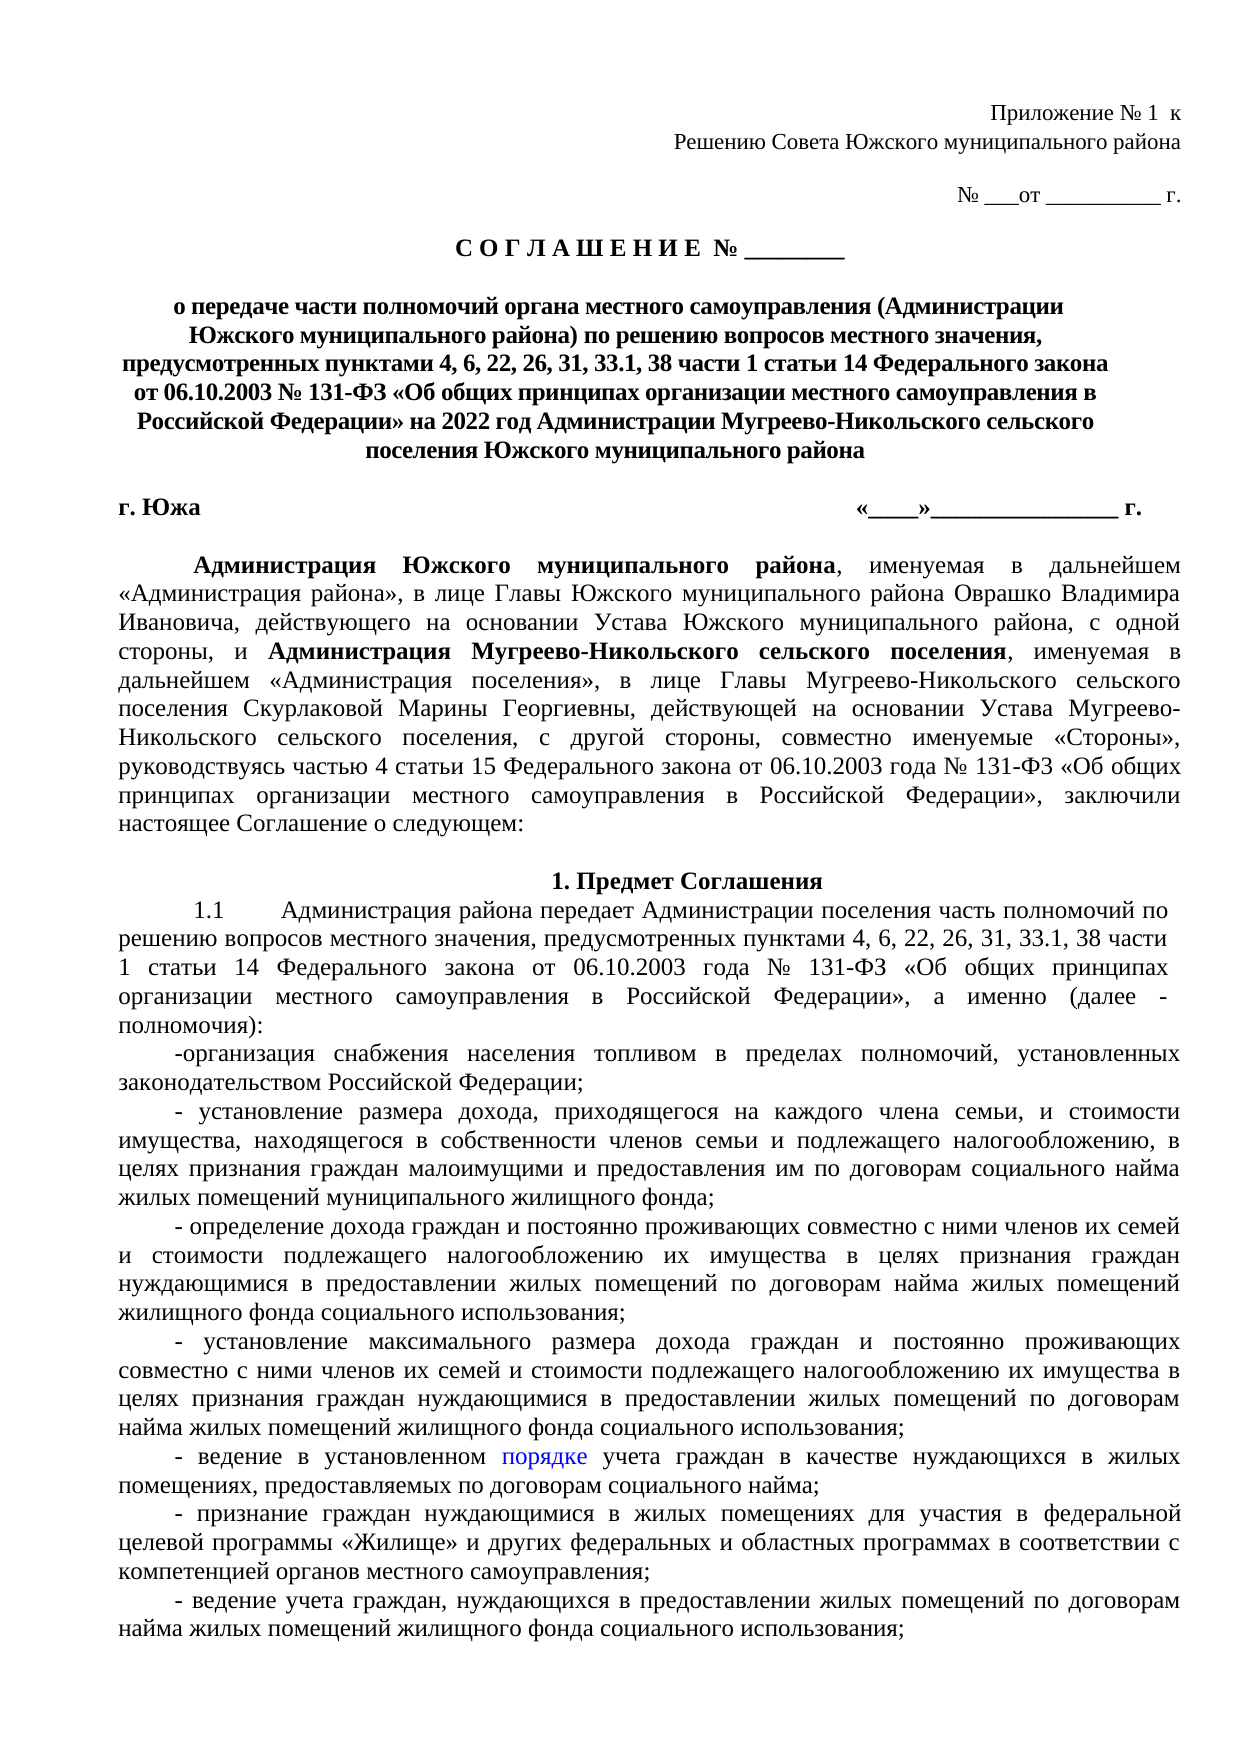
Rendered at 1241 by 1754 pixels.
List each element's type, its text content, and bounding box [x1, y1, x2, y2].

text - установление размера дохода, приходящегося на каждого члена семьи, и стоимости имущества, находящегося в собственности членов семьи и подлежащего налогообложению, в целях признания граждан малоимущими и предоставления им по договорам социального найма жилых помещений муниципального жилищного фонда; [118, 1096, 1181, 1211]
list Администрация района передает Администрации поселения часть полномочий по решению вопросов местного значения, предусмотренных пунктами 4, 6, 22, 26, 31, 33.1, 38 части 1 статьи 14 Федерального закона от 06.10.2003 года № 131-ФЗ «Об общих принципах организации местного самоуправления в Российской Федерации», а именно (далее - полномочия): [118, 895, 1169, 1038]
text Приложение № 1 к Решению Совета Южского муниципального района [546, 98, 1181, 155]
text -организация снабжения населения топливом в пределах полномочий, установленных законодательством Российской Федерации; [118, 1038, 1181, 1096]
text - ведение в установленном порядке учета граждан в качестве нуждающихся в жилых помещениях, предоставляемых по договорам социального найма; [118, 1441, 1181, 1498]
text - ведение учета граждан, нуждающихся в предоставлении жилых помещений по договорам найма жилых помещений жилищного фонда социального использования; [118, 1585, 1181, 1642]
text № ___от __________ г. [587, 180, 1181, 208]
text С О Г Л А Ш Е Н И Е № ________ [118, 233, 1181, 262]
text о передаче части полномочий органа местного самоуправления (Администрации Южского муниципального района) по решению вопросов местного значения, предусмотренных пунктами 4, 6, 22, 26, 31, 33.1, 38 части 1 статьи 14 Федерального закона от 06.10.2003 № 131-ФЗ «Об общих принципах организации местного самоуправления в Российской Федерации» на 2022 год Администрации Мугреево-Никольского сельского поселения Южского муниципального района [118, 291, 1113, 463]
text - установление максимального размера дохода граждан и постоянно проживающих совместно с ними членов их семей и стоимости подлежащего налогообложению их имущества в целях признания граждан нуждающимися в предоставлении жилых помещений по договорам найма жилых помещений жилищного фонда социального использования; [118, 1326, 1181, 1441]
text - признание граждан нуждающимися в жилых помещениях для участия в федеральной целевой программы «Жилище» и других федеральных и областных программах в соответствии с компетенцией органов местного самоуправления; [118, 1498, 1181, 1585]
text Администрация Южского муниципального района, именуемая в дальнейшем «Администрация района», в лице Главы Южского муниципального района Оврашко Владимира Ивановича, действующего на основании Устава Южского муниципального района, с одной стороны, и Администрация Мугреево-Никольского сельского поселения, именуемая в дальнейшем «Администрация поселения», в лице Главы Мугреево-Никольского сельского поселения Скурлаковой Марины Георгиевны, действующей на основании Устава Мугреево-Никольского сельского поселения, с другой стороны, совместно именуемые «Стороны», руководствуясь частью 4 статьи 15 Федерального закона от 06.10.2003 года № 131-Ф3 «Об общих принципах организации местного самоуправления в Российской Федерации», заключили настоящее Соглашение о следующем: [118, 550, 1181, 837]
text г. Южа «____»_______________ г. [118, 492, 1181, 521]
text - определение дохода граждан и постоянно проживающих совместно с ними членов их семей и стоимости подлежащего налогообложению их имущества в целях признания граждан нуждающимися в предоставлении жилых помещений по договорам найма жилых помещений жилищного фонда социального использования; [118, 1211, 1181, 1326]
text 1. Предмет Соглашения [118, 866, 1181, 895]
